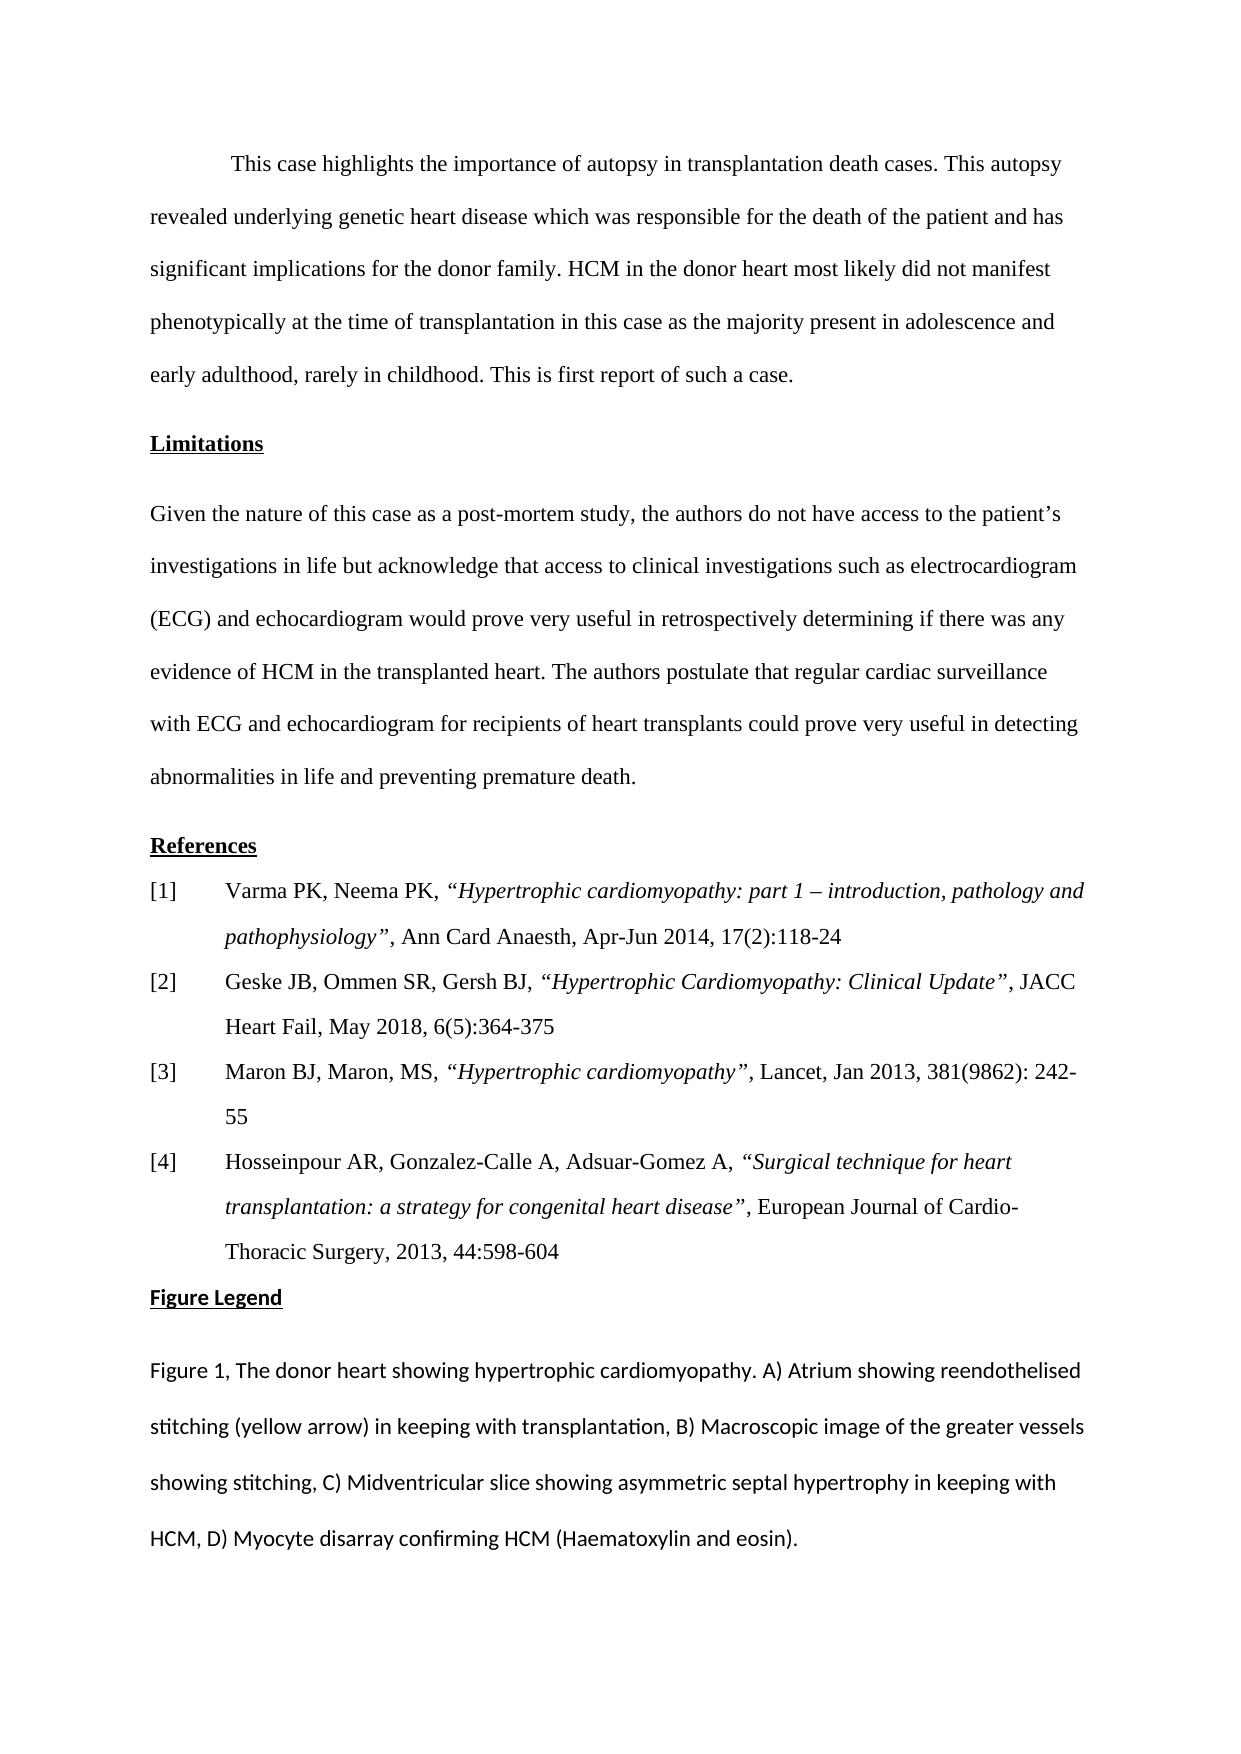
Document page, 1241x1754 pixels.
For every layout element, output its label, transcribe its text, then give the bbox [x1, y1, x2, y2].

text This case highlights the importance of autopsy in transplantation death cases. This autopsy revealed underlying genetic heart disease which was responsible for the death of the patient and has significant implications for the donor family. HCM in the donor heart most likely did not manifest phenotypically at the time of transplantation in this case as the majority present in adolescence and early adulthood, rarely in childhood. This is first report of such a case. [150, 150, 1090, 387]
text References [150, 832, 1090, 859]
text [4] Hosseinpour AR, Gonzalez-Calle A, Adsuar-Gomez A, “Surgical technique for heart [150, 1148, 1090, 1174]
text [3] Maron BJ, Maron, MS, “Hypertrophic cardiomyopathy”, Lancet, Jan 2013, 381(9862): 242- [150, 1058, 1090, 1084]
text Limitations [150, 430, 1090, 457]
text Given the nature of this case as a post-mortem study, the authors do not have access to the patient’s investigations in life but acknowledge that access to clinical investigations such as electrocardiogram (ECG) and echocardiogram would prove very useful in retrospectively determining if there was any evidence of HCM in the transplanted heart. The authors postulate that regular cardiac surveillance with ECG and echocardiogram for recipients of heart transplants could prove very useful in detecting abnormalities in life and preventing premature death. [150, 499, 1090, 789]
text Figure Legend [150, 1283, 1090, 1312]
text pathophysiology”, Ann Card Anaesth, Apr-Jun 2014, 17(2):118-24 [150, 923, 1090, 949]
text [1] Varma PK, Neema PK, “Hypertrophic cardiomyopathy: part 1 – introduction, pathology and [150, 878, 1090, 904]
text [2] Geske JB, Ommen SR, Gersh BJ, “Hypertrophic Cardiomyopathy: Clinical Update”, JACC [150, 968, 1090, 994]
text transplantation: a strategy for congenital heart disease”, European Journal of Cardio- [150, 1193, 1090, 1220]
text Heart Fail, May 2018, 6(5):364-375 [150, 1013, 1090, 1039]
text Thoracic Surgery, 2013, 44:598-604 [150, 1238, 1090, 1265]
text Figure 1, The donor heart showing hypertrophic cardiomyopathy. A) Atrium showing reendothelised stitching (yellow arrow) in keeping with transplantation, B) Macroscopic image of the greater vessels showing stitching, C) Midventricular slice showing asymmetric septal hypertrophy in keeping with HCM, D) Myocyte disarray confirming HCM (Haematoxylin and eosin). [150, 1356, 1090, 1552]
text 55 [150, 1103, 1090, 1129]
